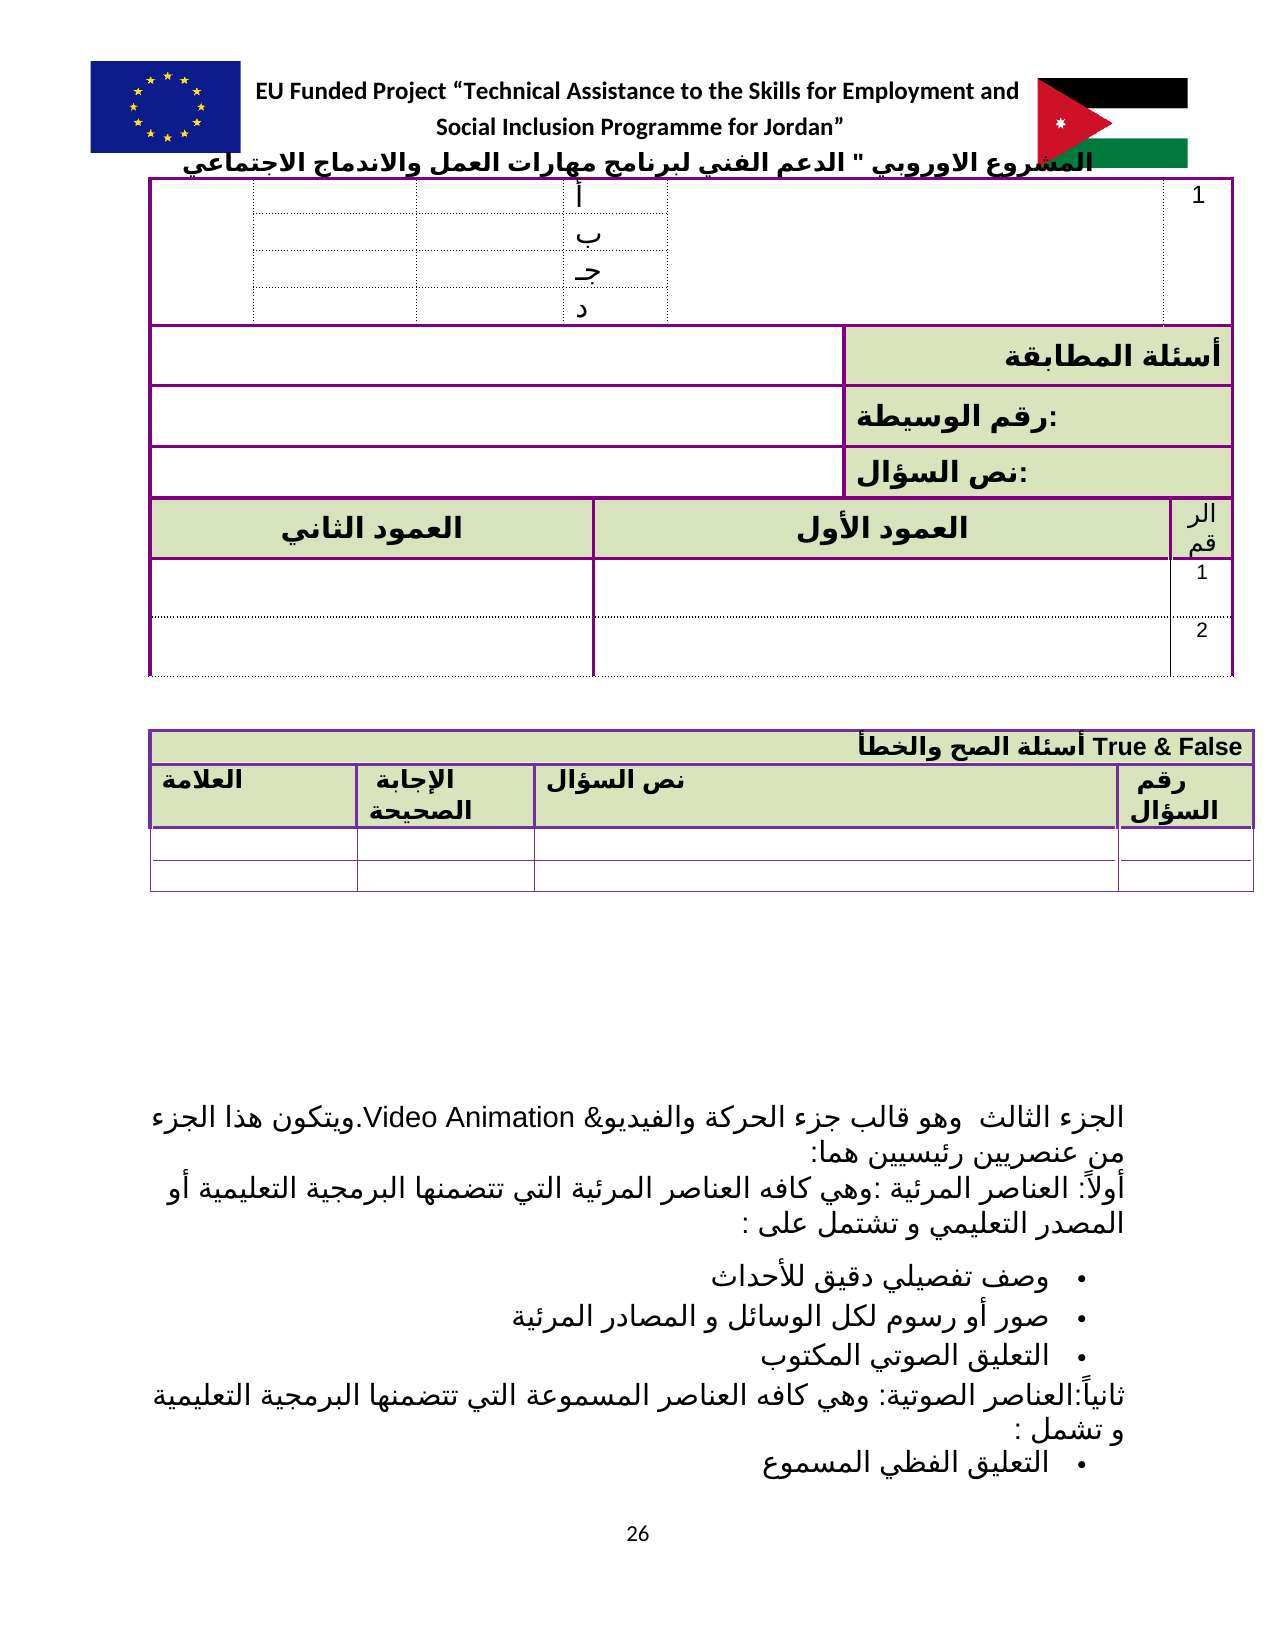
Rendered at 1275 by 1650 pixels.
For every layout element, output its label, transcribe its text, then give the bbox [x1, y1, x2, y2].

table_cell [254, 287, 416, 323]
text ثانياً:العناصر الصوتية: وهي كافه العناصر المسموعة التي تتضمنها البرمجية التعليمية و تشمل : [150, 1378, 1014, 1445]
table_cell أسئلة المطابقة [846, 325, 1231, 384]
table_cell [416, 213, 563, 250]
picture [90, 61, 241, 153]
table_cell الرقم [1172, 500, 1231, 557]
table_cell [152, 616, 592, 676]
table_cell د [564, 287, 667, 323]
table_cell [595, 616, 1170, 676]
table_header أسئلة الصح والخطأ True & False [152, 732, 1252, 762]
picture [1037, 78, 1188, 168]
table_cell [535, 860, 1118, 891]
table_cell جـ [564, 250, 667, 287]
table_cell [667, 180, 1164, 323]
table_cell [535, 826, 1118, 860]
table_cell العمود الأول [595, 500, 1169, 557]
table_cell [152, 327, 842, 384]
list التعليق الصوتي المكتوب [150, 1338, 1125, 1372]
table_cell رقم الوسيطة: [846, 387, 1231, 445]
table_cell أ [564, 180, 667, 213]
table_cell [358, 861, 534, 891]
table_cell 1 [1171, 557, 1231, 616]
table_cell ب [564, 213, 667, 250]
table_cell العلامة [152, 766, 355, 826]
table_cell [1119, 860, 1253, 891]
table_cell الإجابة الصحيحة [358, 766, 533, 826]
table_cell [254, 213, 416, 250]
table_cell نص السؤال: [846, 448, 1231, 496]
table_cell العمود الثاني [152, 500, 592, 557]
table_cell [151, 860, 357, 891]
text الجزء الثالث وهو قالب جزء الحركة والفيديو& Video Animation.ويتكون هذا الجزء من عنصريين رئيسيين هما: أولاً: العناصر المرئية :وهي كافه العناصر المرئية التي تتضمنها البرمجية التعليمية أو المصدر التعليمي و تشتمل على : [150, 1100, 1125, 1240]
table_cell 1 [1164, 180, 1231, 323]
table_cell [358, 829, 534, 860]
table_cell [152, 560, 592, 616]
table_cell [416, 250, 563, 287]
table_cell نص السؤال [536, 766, 1116, 826]
list صور أو رسوم لكل الوسائل و المصادر المرئية [150, 1298, 1125, 1332]
table_cell [254, 180, 416, 213]
table_cell [416, 287, 563, 323]
table_cell [151, 827, 357, 860]
list التعليق الفظي المسموع [150, 1445, 1125, 1479]
table_cell 2 [1171, 616, 1231, 676]
table_cell [1119, 826, 1253, 860]
table_cell [152, 387, 842, 445]
list وصف تفصيلي دقيق للأحداث [150, 1259, 1125, 1292]
table_cell [416, 180, 563, 213]
table_cell [152, 180, 253, 323]
table_cell رقم السؤال [1119, 766, 1252, 826]
table_cell [254, 250, 416, 287]
table_cell [595, 557, 1170, 616]
table_cell [152, 448, 842, 496]
